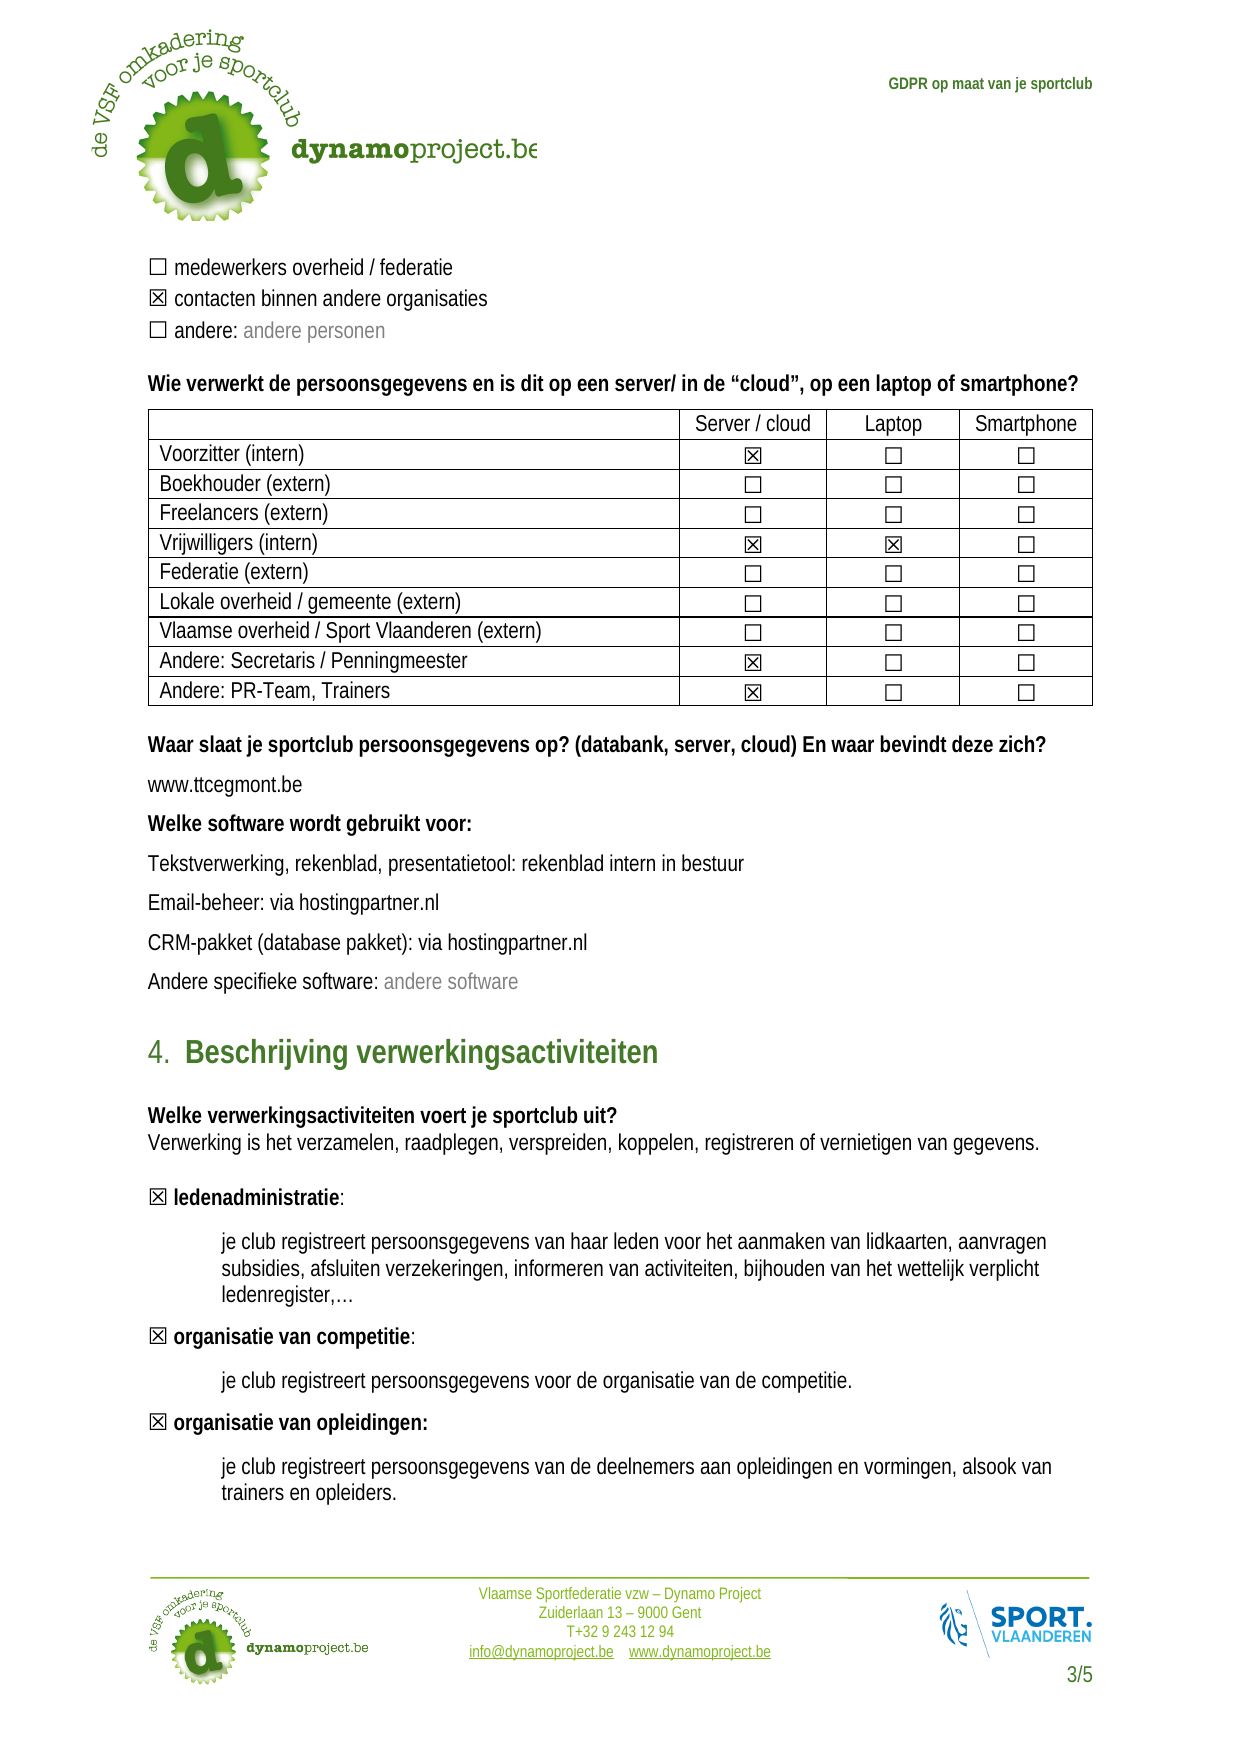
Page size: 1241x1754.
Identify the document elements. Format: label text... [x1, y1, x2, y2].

table_cell [827, 529, 959, 557]
text je club registreert persoonsgegevens voor de organisatie van de competitie. [148, 1367, 1093, 1393]
text andere: [148, 313, 1093, 345]
text Tekstverwerking, rekenblad, presentatietool: [148, 849, 1093, 876]
table_cell [960, 440, 1092, 468]
text Welke software wordt gebruikt voor: [148, 810, 1093, 836]
table_cell [680, 647, 826, 676]
table_cell [680, 677, 826, 705]
table_cell [960, 677, 1092, 705]
table_cell Andere: [149, 677, 679, 705]
text organisatie van competitie: [148, 1320, 1093, 1351]
table_cell [960, 618, 1092, 646]
table_cell [827, 647, 959, 676]
table_cell [960, 647, 1092, 676]
table_cell [680, 499, 826, 528]
table_cell [960, 499, 1092, 528]
table_cell [827, 499, 959, 528]
table_cell Federatie (extern) [149, 558, 679, 587]
table_cell Boekhouder (extern) [149, 470, 679, 498]
table_cell [827, 677, 959, 705]
table_cell [827, 558, 959, 587]
table_cell [680, 618, 826, 646]
table_cell [680, 558, 826, 587]
table_cell [827, 588, 959, 616]
table_cell Voorzitter (intern) [149, 440, 679, 468]
picture [938, 1590, 1093, 1663]
table_cell [960, 529, 1092, 557]
table_cell [680, 440, 826, 468]
text Email-beheer: [148, 889, 1093, 915]
text medewerkers overheid / federatie [148, 251, 1093, 282]
table_cell [827, 618, 959, 646]
table_header Smartphone [960, 410, 1092, 439]
text je club registreert persoonsgegevens van de deelnemers aan opleidingen en vormingen, alsook van trainers en opleiders. [221, 1453, 1093, 1506]
table_cell [960, 558, 1092, 587]
table_cell [680, 470, 826, 498]
text Wie verwerkt de persoonsgegevens en is dit op een server/ in de “cloud”, op een laptop of smartphone? [148, 370, 1093, 396]
text contacten binnen andere organisaties [148, 282, 1093, 313]
table_cell Andere: [149, 647, 679, 676]
table_header Laptop [827, 410, 959, 439]
table_header [149, 410, 679, 439]
subtitle Beschrijving verwerkingsactiviteiten [148, 1032, 1093, 1071]
table_cell [960, 588, 1092, 616]
text Waar slaat je sportclub persoonsgegevens op? (databank, server, cloud) En waar bevindt deze zich? [148, 731, 1093, 757]
table_cell [960, 470, 1092, 498]
table_cell Vlaamse overheid / Sport Vlaanderen (extern) [149, 618, 679, 646]
table_cell [680, 588, 826, 616]
text je club registreert persoonsgegevens van haar leden voor het aanmaken van lidkaarten, aanvragen subsidies, afsluiten verzekeringen, informeren van activiteiten, bijhouden van het wettelijk verplicht ledenregister,… [221, 1228, 1093, 1307]
text Welke verwerkingsactiviteiten voert je sportclub uit? Verwerking is het verzamelen, raadplegen, verspreiden, koppelen, registreren of vernietigen van gegevens. [148, 1102, 1093, 1155]
table_cell [680, 529, 826, 557]
picture [147, 1582, 369, 1691]
table_cell Freelancers (extern) [149, 499, 679, 528]
text Andere specifieke software: [148, 968, 1093, 994]
table_cell Lokale overheid / gemeente (extern) [149, 588, 679, 616]
picture [90, 29, 537, 220]
table_cell [827, 440, 959, 468]
text organisatie van opleidingen: [148, 1406, 1093, 1437]
table_cell Vrijwilligers (intern) [149, 529, 679, 557]
text ledenadministratie: [148, 1181, 1093, 1213]
table_cell [827, 470, 959, 498]
table_header Server / cloud [680, 410, 826, 439]
text CRM-pakket (database pakket): [148, 928, 1093, 955]
